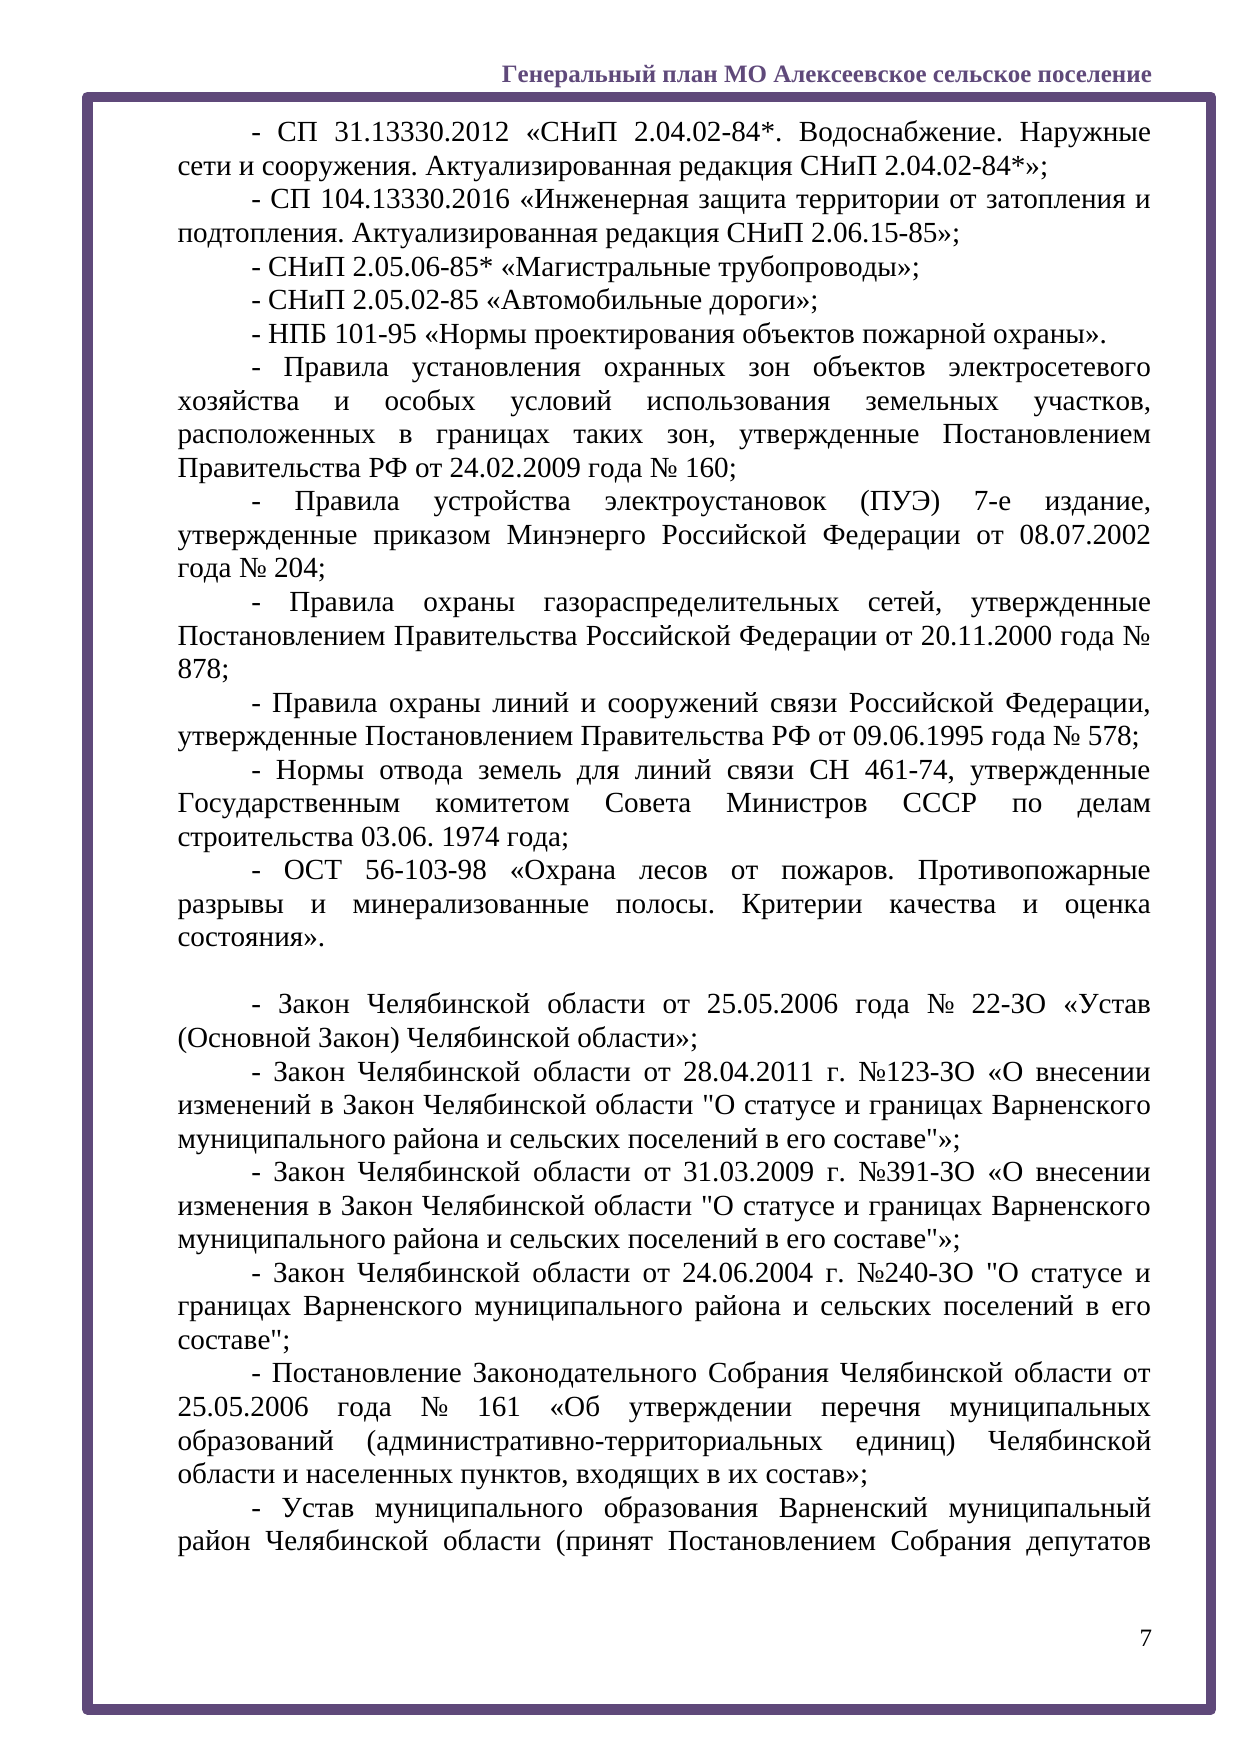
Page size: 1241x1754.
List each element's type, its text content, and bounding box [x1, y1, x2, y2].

text - Закон Челябинской области от 25.05.2006 года № 22-ЗО «Устав (Основной Закон) Челябинской области»; [177, 987, 1152, 1054]
text - Закон Челябинской области от 31.03.2009 г. №391-ЗО «О внесении изменения в Закон Челябинской области "О статусе и границах Варненского муниципального района и сельских поселений в его составе"»; [177, 1154, 1152, 1255]
text - СНиП 2.05.02-85 «Автомобильные дороги»; [177, 282, 1152, 316]
text - Правила охраны газораспределительных сетей, утвержденные Постановлением Правительства Российской Федерации от 20.11.2000 года № 878; [177, 584, 1152, 685]
text - Правила охраны линий и сооружений связи Российской Федерации, утвержденные Постановлением Правительства РФ от 09.06.1995 года № 578; [177, 685, 1152, 752]
text - НПБ 101-95 «Нормы проектирования объектов пожарной охраны». [177, 316, 1152, 349]
text - Закон Челябинской области от 28.04.2011 г. №123-ЗО «О внесении изменений в Закон Челябинской области "О статусе и границах Варненского муниципального района и сельских поселений в его составе"»; [177, 1054, 1152, 1154]
text - Нормы отвода земель для линий связи СН 461-74, утвержденные Государственным комитетом Совета Министров СССР по делам строительства 03.06. 1974 года; [177, 752, 1152, 852]
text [177, 1490, 1152, 1557]
text - СНиП 2.05.06-85* «Магистральные трубопроводы»; [177, 249, 1152, 282]
text - СП 104.13330.2016 «Инженерная защита территории от затопления и подтопления. Актуализированная редакция СНиП 2.06.15-85»; [177, 182, 1152, 249]
text - ОСТ 56-103-98 «Охрана лесов от пожаров. Противопожарные разрывы и минерализованные полосы. Критерии качества и оценка состояния». [177, 852, 1152, 953]
text - Правила установления охранных зон объектов электросетевого хозяйства и особых условий использования земельных участков, расположенных в границах таких зон, утвержденные Постановлением Правительства РФ от 24.02.2009 года № 160; [177, 349, 1152, 483]
text - Правила устройства электроустановок (ПУЭ) 7-е издание, утвержденные приказом Минэнерго Российской Федерации от 08.07.2002 года № 204; [177, 483, 1152, 584]
text - Закон Челябинской области от 24.06.2004 г. №240-ЗО "О статусе и границах Варненского муниципального района и сельских поселений в его составе"; [177, 1255, 1152, 1356]
text - Постановление Законодательного Собрания Челябинской области от 25.05.2006 года № 161 «Об утверждении перечня муниципальных образований (административно-территориальных единиц) Челябинской области и населенных пунктов, входящих в их состав»; [177, 1356, 1152, 1490]
text - СП 31.13330.2012 «СНиП 2.04.02-84*. Водоснабжение. Наружные сети и сооружения. Актуализированная редакция СНиП 2.04.02-84*»; [177, 114, 1152, 182]
